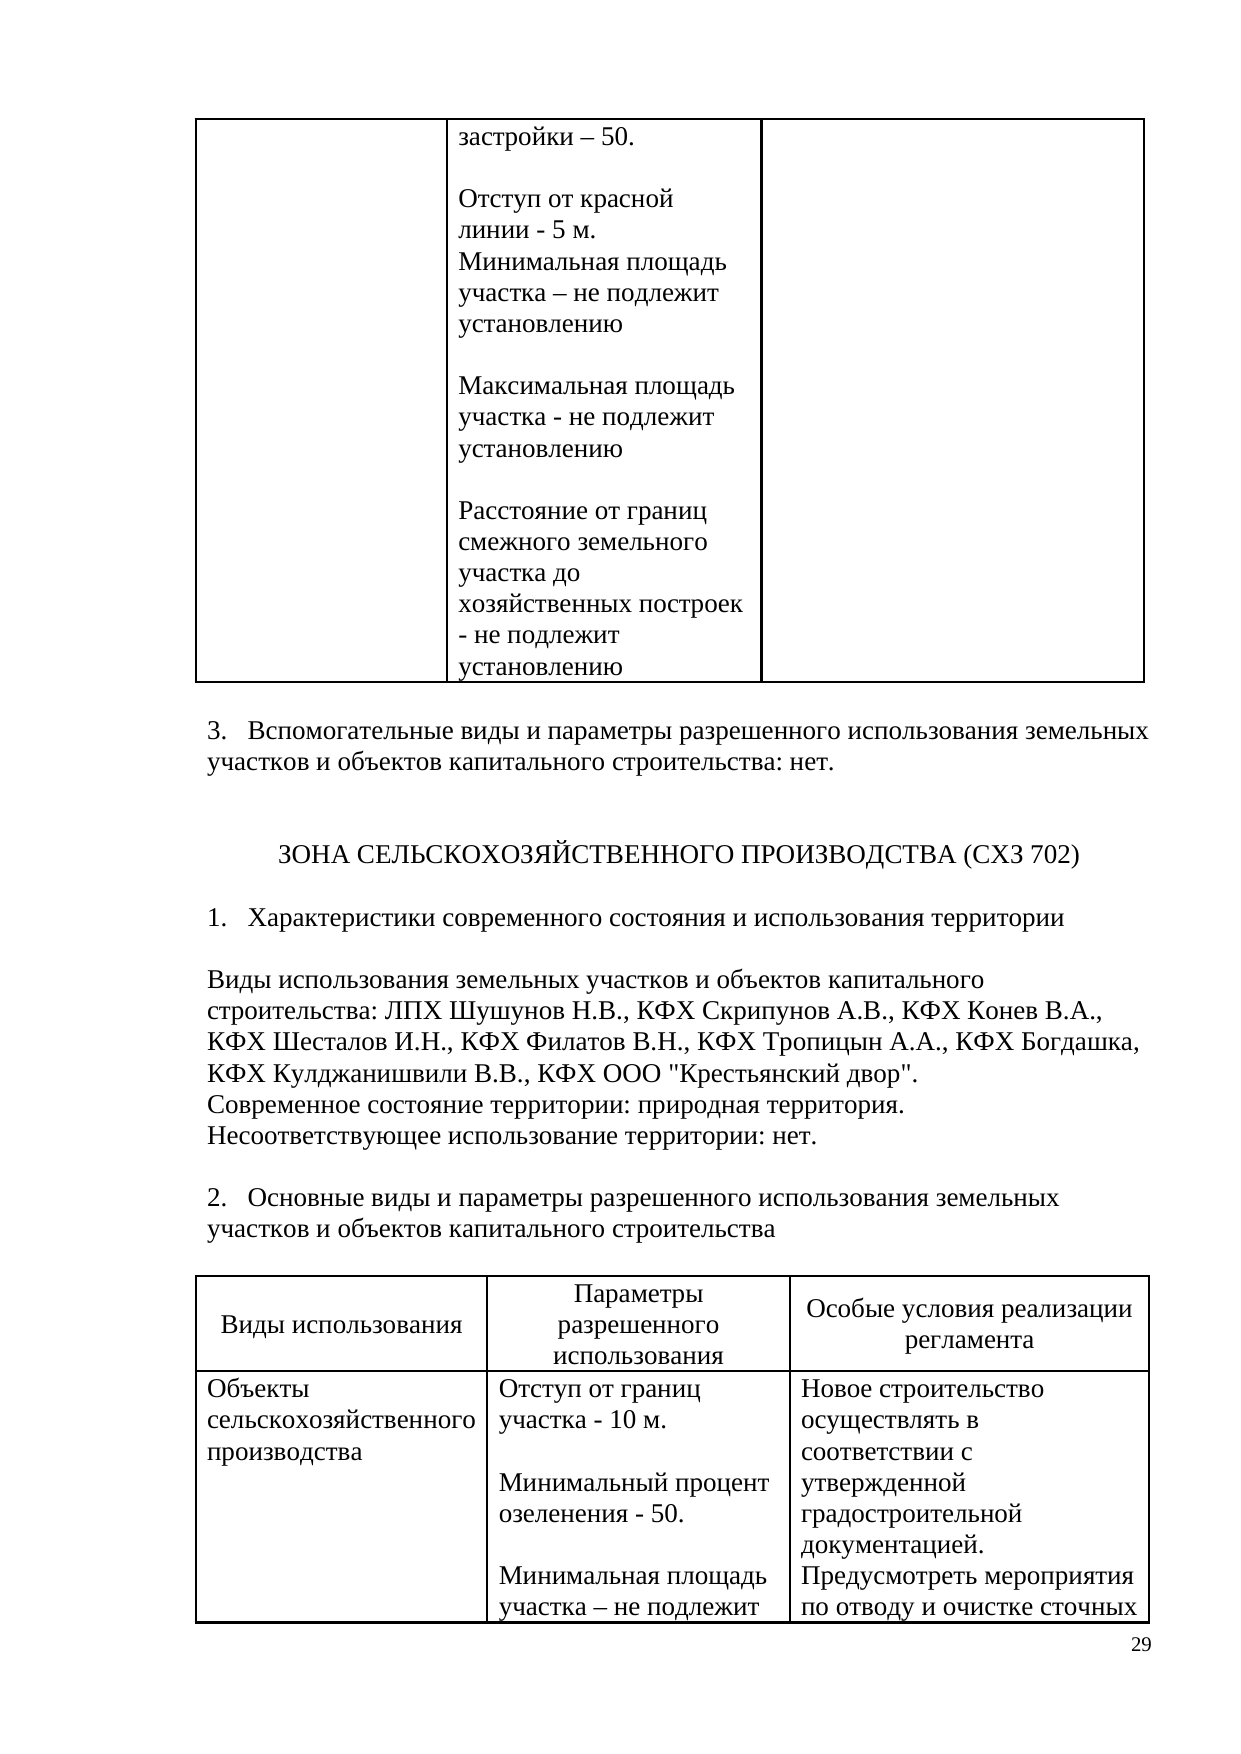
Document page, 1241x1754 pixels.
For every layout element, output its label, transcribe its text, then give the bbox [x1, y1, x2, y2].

text Современное состояние территории: природная территория. [207, 1088, 1152, 1119]
table_header Параметры разрешенного использования [488, 1277, 789, 1370]
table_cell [791, 1372, 1148, 1621]
text 1. Характеристики современного состояния и использования территории [207, 901, 1152, 932]
table_header Особые условия реализации регламента [791, 1277, 1148, 1370]
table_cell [197, 1372, 486, 1621]
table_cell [488, 1372, 789, 1621]
text 3. Вспомогательные виды и параметры разрешенного использования земельных участков и объектов капитального строительства: нет. [207, 714, 1152, 776]
text Виды использования земельных участков и объектов капитального строительства: ЛПХ Шушунов Н.В., КФХ Скрипунов А.В., КФХ Конев В.А., КФХ Шесталов И.Н., КФХ Филатов В.Н., КФХ Тропицын А.А., КФХ Богдашка, КФХ Кулджанишвили В.В., КФХ ООО "Крестьянский двор". [207, 963, 1152, 1088]
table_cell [448, 120, 760, 681]
table_header Виды использования [197, 1277, 486, 1370]
text Несоответствующее использование территории: нет. [207, 1119, 1152, 1150]
text ЗОНА СЕЛЬСКОХОЗЯЙСТВЕННОГО ПРОИЗВОДСТВА (СХЗ 702) [207, 839, 1152, 870]
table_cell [197, 120, 446, 681]
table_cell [763, 120, 1143, 681]
text 2. Основные виды и параметры разрешенного использования земельных участков и объектов капитального строительства [207, 1181, 1152, 1243]
